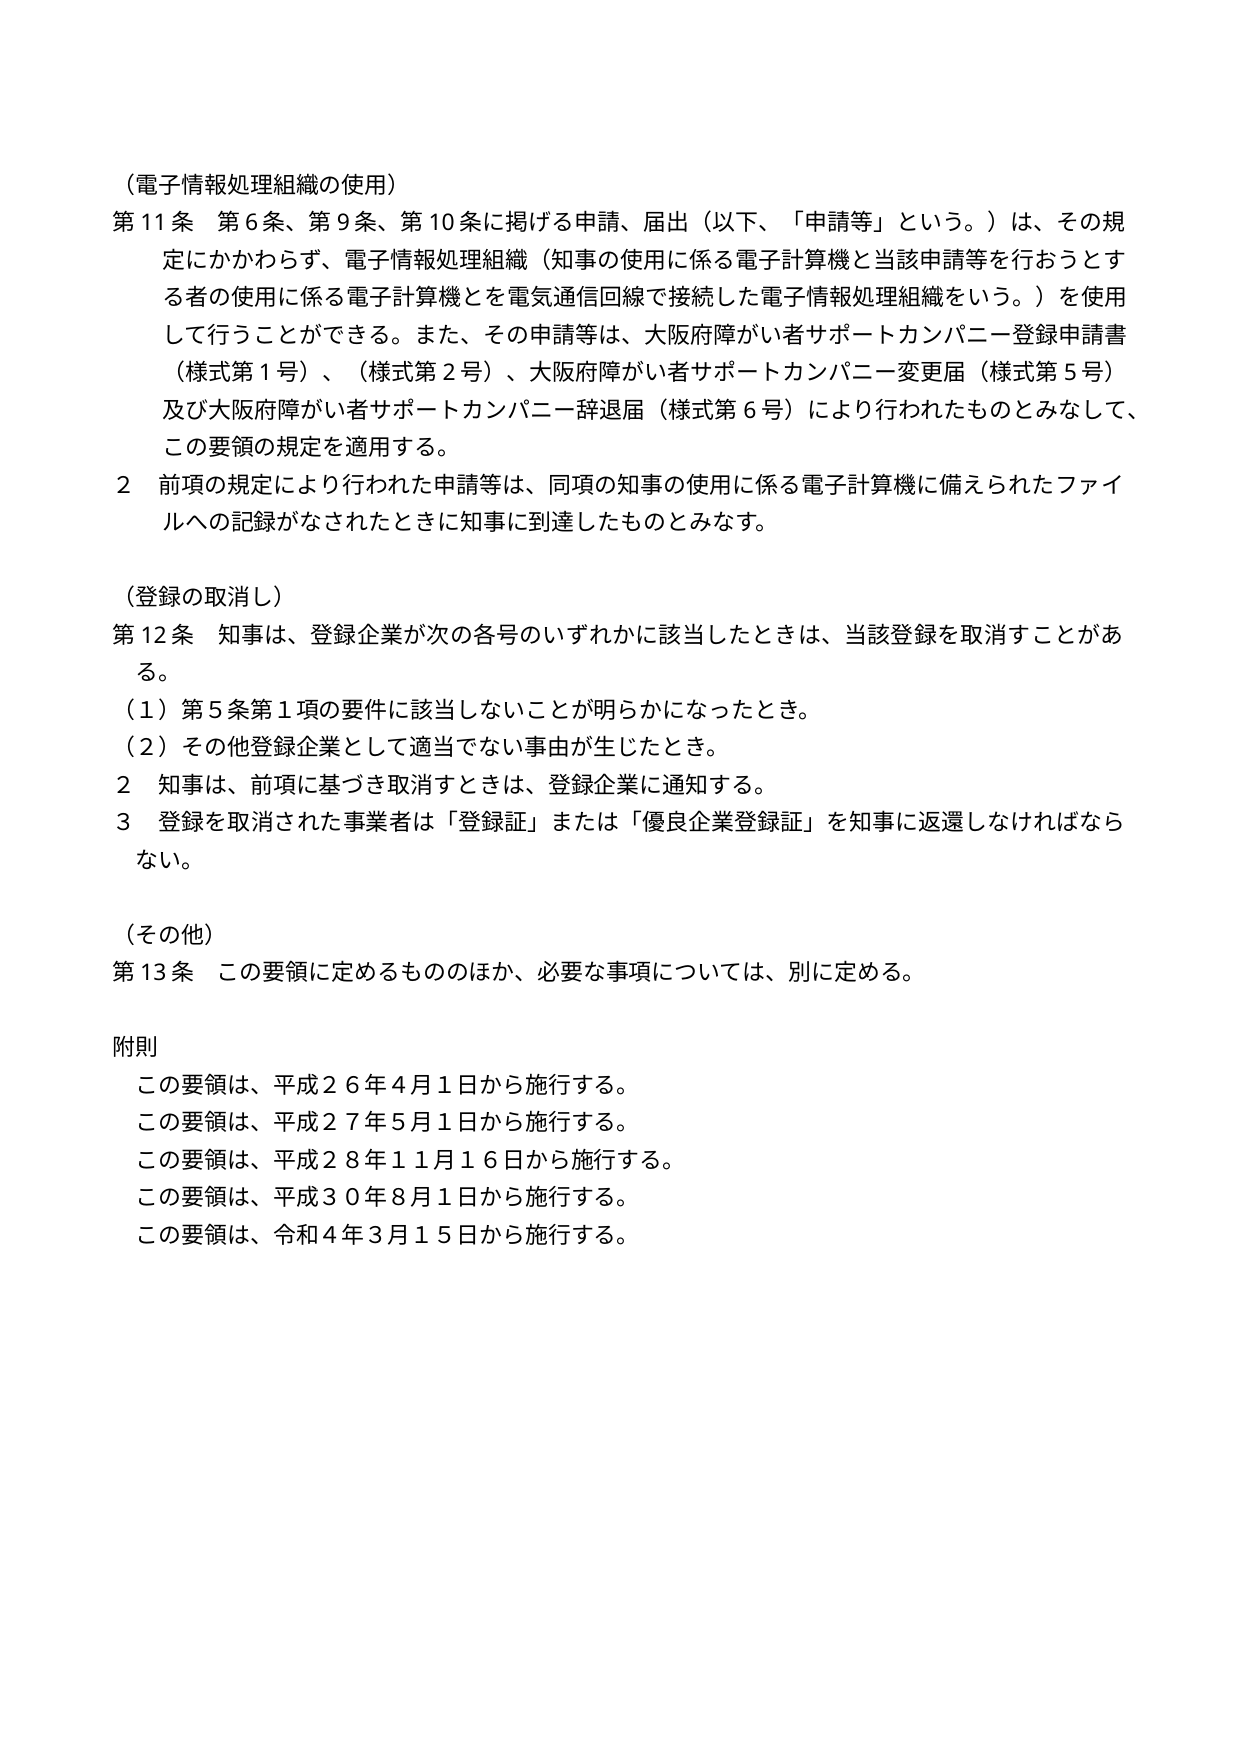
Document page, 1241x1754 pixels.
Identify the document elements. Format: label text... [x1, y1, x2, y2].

text 第12条 知事は、登録企業が次の各号のいずれかに該当したときは、当該登録を取消すことがある。 [112, 614, 1128, 689]
text この要領は、平成３０年８月１日から施行する。 [112, 1177, 1128, 1214]
text 第13条 この要領に定めるもののほか、必要な事項については、別に定める。 [112, 952, 1128, 989]
text （２）その他登録企業として適当でない事由が生じたとき。 [112, 727, 1128, 764]
text （登録の取消し） [112, 577, 1128, 614]
text （その他） [112, 914, 1128, 952]
text 第11条 第6条、第9条、第10条に掲げる申請、届出（以下、「申請等」という。）は、その規定にかかわらず、電子情報処理組織（知事の使用に係る電子計算機と当該申請等を行おうとする者の使用に係る電子計算機とを電気通信回線で接続した電子情報処理組織をいう。）を使用して行うことができる。また、その申請等は、大阪府障がい者サポートカンパニー登録申請書（様式第1号）、（様式第2号）、大阪府障がい者サポートカンパニー変更届（様式第5号）及び大阪府障がい者サポートカンパニー辞退届（様式第6号）により行われたものとみなして、この要領の規定を適用する。 [112, 202, 1128, 464]
text （電子情報処理組織の使用） [112, 164, 1128, 202]
text 附則 [112, 1027, 1128, 1064]
text この要領は、平成２８年１１月１６日から施行する。 [112, 1139, 1128, 1177]
text この要領は、平成２６年４月１日から施行する。 [112, 1064, 1128, 1102]
text ２ 知事は、前項に基づき取消すときは、登録企業に通知する。 [112, 764, 1128, 802]
text （１）第５条第１項の要件に該当しないことが明らかになったとき。 [112, 689, 1128, 727]
text ２ 前項の規定により行われた申請等は、同項の知事の使用に係る電子計算機に備えられたファイルへの記録がなされたときに知事に到達したものとみなす。 [112, 464, 1128, 539]
text ３ 登録を取消された事業者は「登録証」または「優良企業登録証」を知事に返還しなければならない。 [112, 802, 1128, 877]
text この要領は、令和４年３月１５日から施行する。 [112, 1214, 1128, 1252]
text この要領は、平成２７年５月１日から施行する。 [112, 1102, 1128, 1139]
